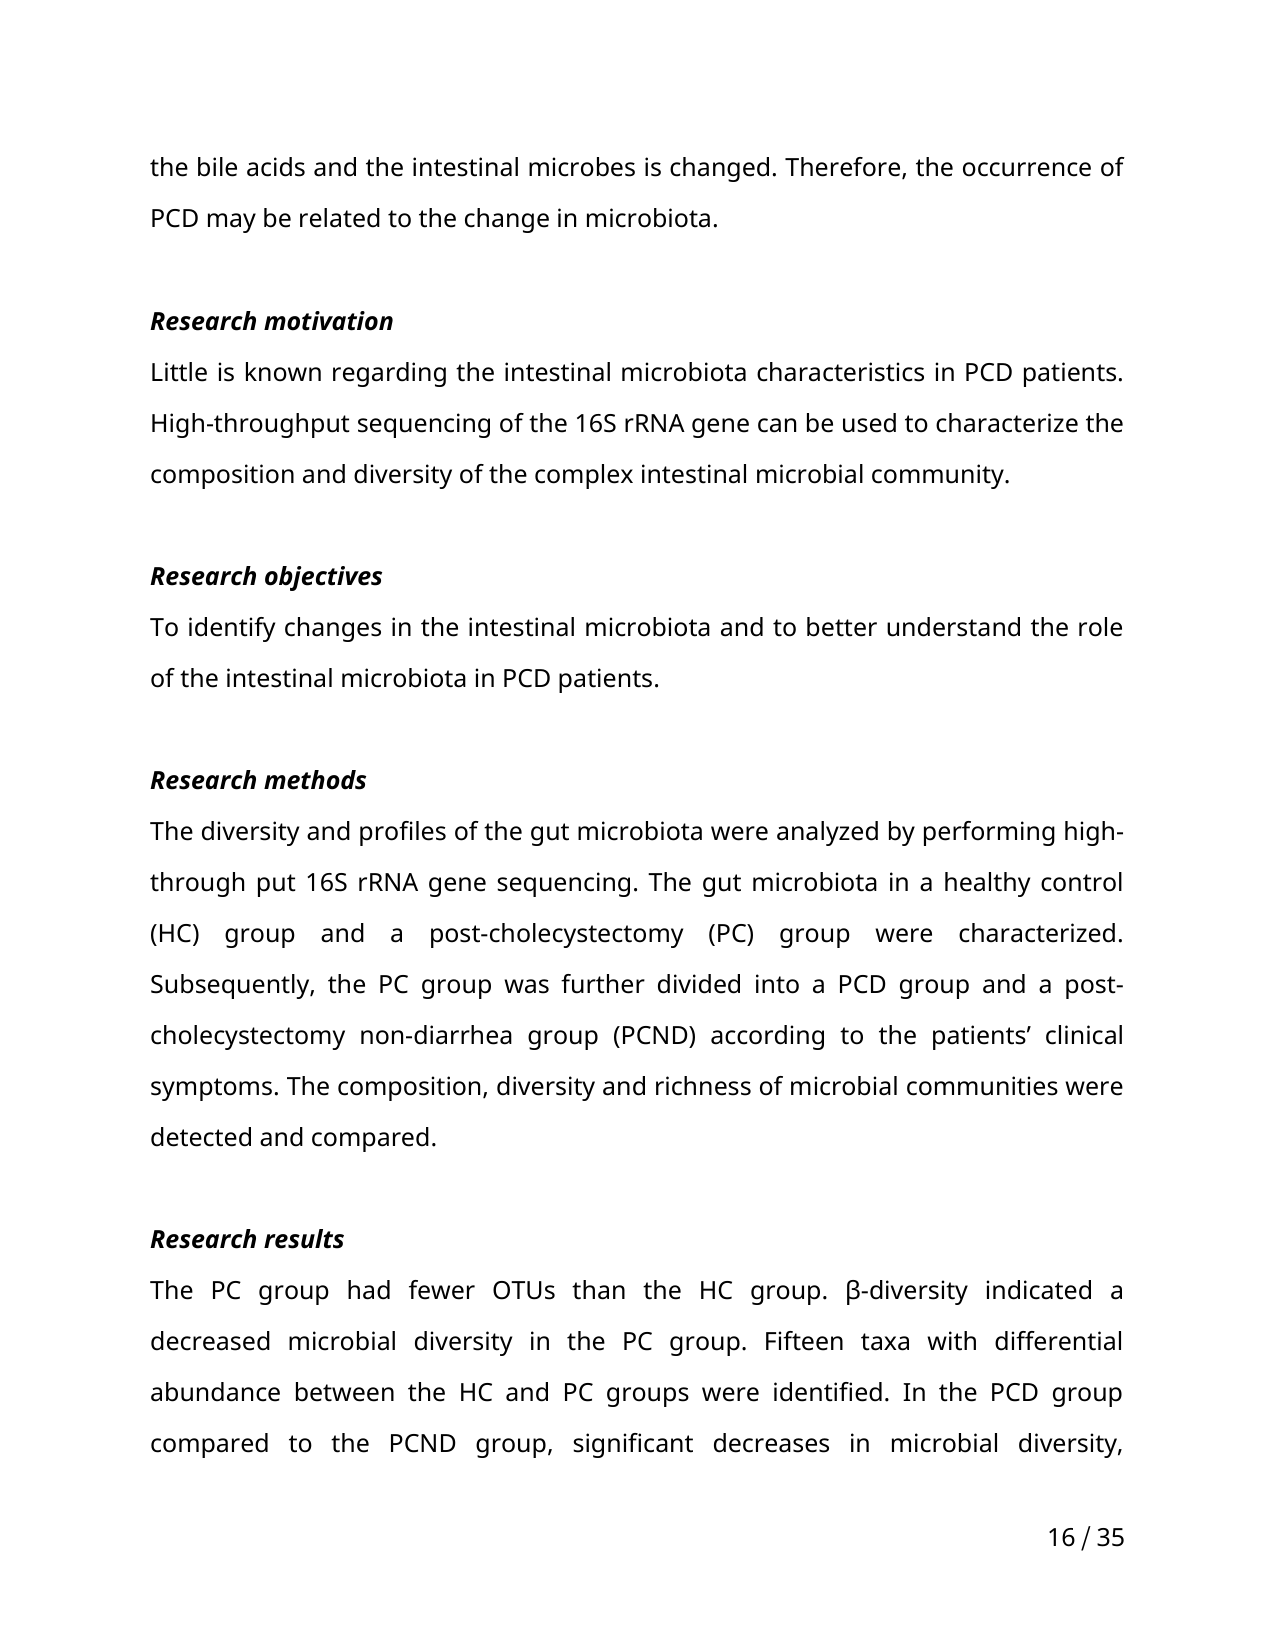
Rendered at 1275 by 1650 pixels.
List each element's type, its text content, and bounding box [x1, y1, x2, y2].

text The diversity and profiles of the gut microbiota were analyzed by performing high-through put 16S rRNA gene sequencing. The gut microbiota in a healthy control (HC) group and a post-cholecystectomy (PC) group were characterized. Subsequently, the PC group was further divided into a PCD group and a post-cholecystectomy non-diarrhea group (PCND) according to the patients’ clinical symptoms. The composition, diversity and richness of microbial communities were detected and compared. [150, 813, 1125, 1154]
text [150, 150, 1125, 235]
text Research methods [150, 762, 1125, 797]
text Little is known regarding the intestinal microbiota characteristics in PCD patients. High-throughput sequencing of the 16S rRNA gene can be used to characterize the composition and diversity of the complex intestinal microbial community. [150, 354, 1125, 490]
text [150, 1273, 1125, 1460]
text To identify changes in the intestinal microbiota and to better understand the role of the intestinal microbiota in PCD patients. [150, 609, 1125, 694]
text Research results [150, 1222, 1125, 1256]
text Research objectives [150, 558, 1125, 592]
text Research motivation [150, 303, 1125, 337]
